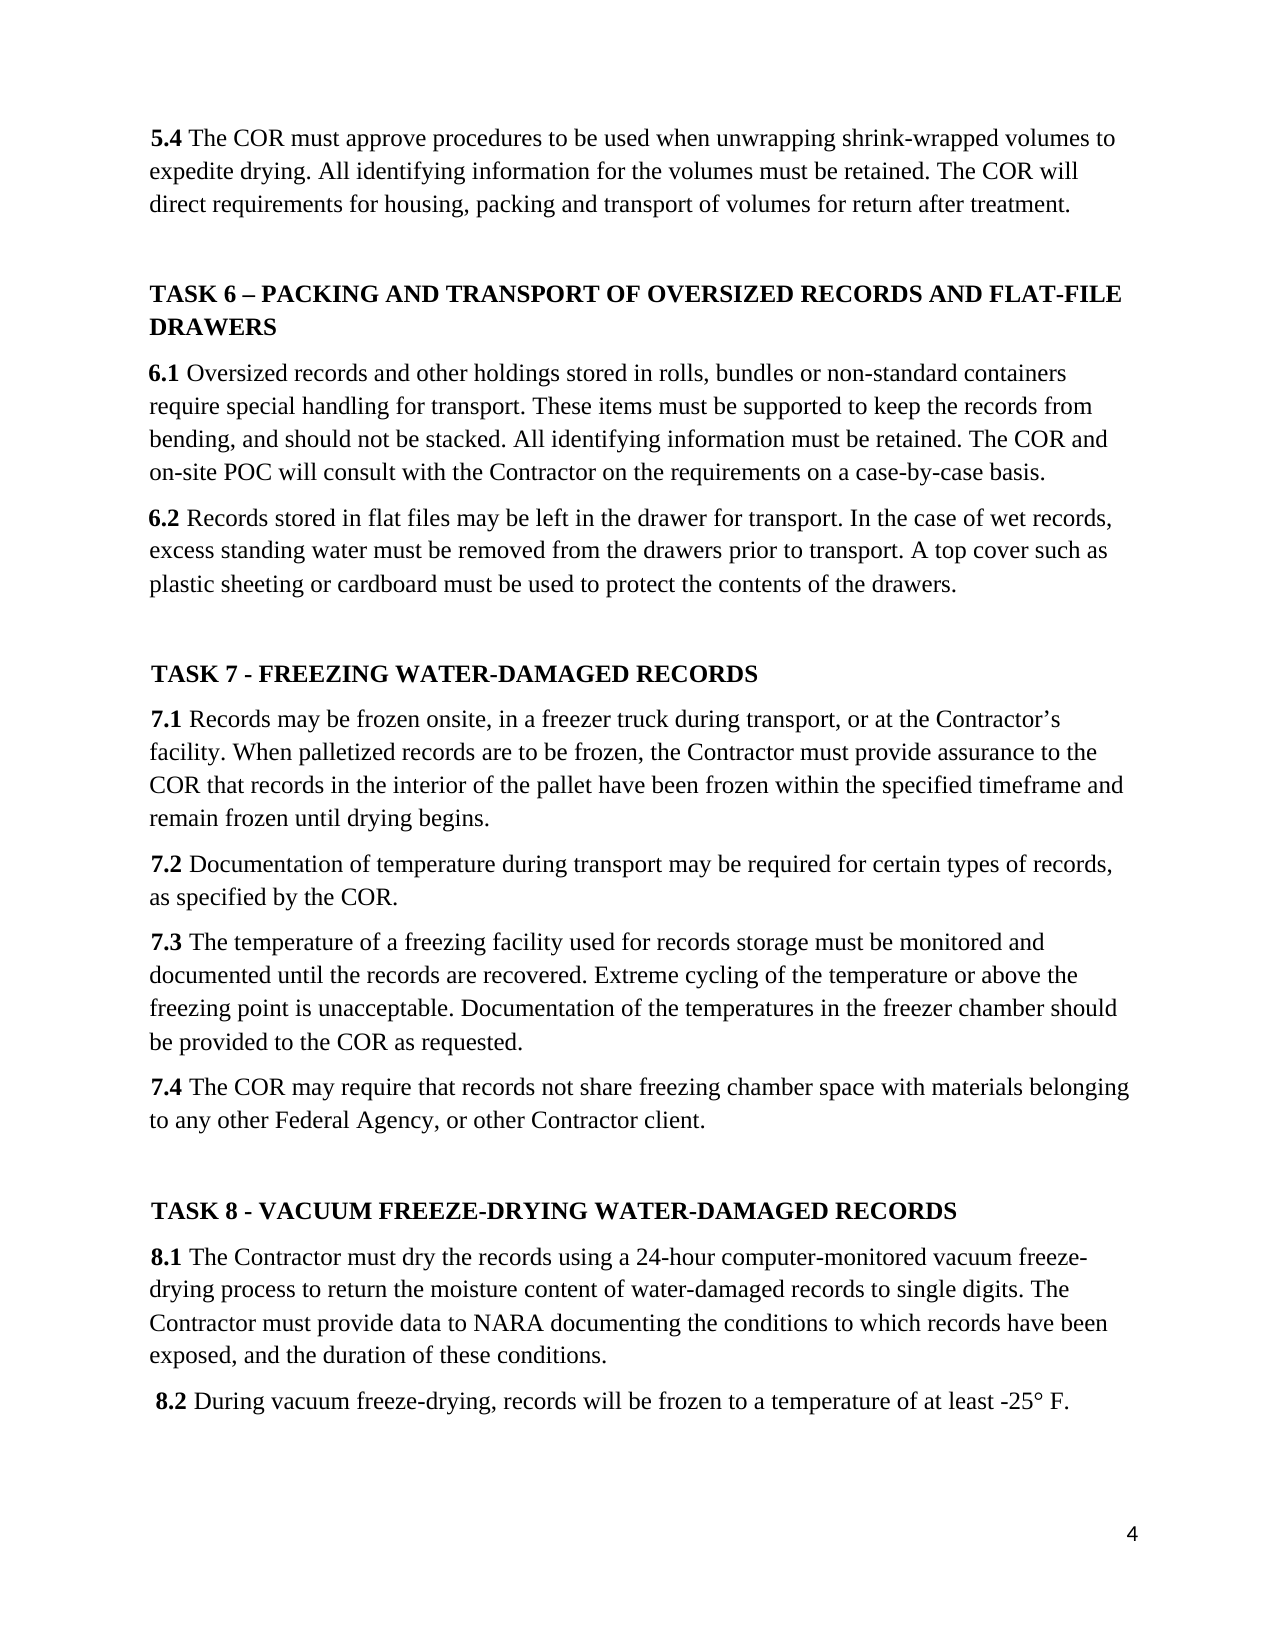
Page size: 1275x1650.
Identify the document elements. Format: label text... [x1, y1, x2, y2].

text 6.1 Oversized records and other holdings stored in rolls, bundles or non-standard containers require special handling for transport. These items must be supported to keep the records from bending, and should not be stacked. All identifying information must be retained. The COR and on-site POC will consult with the Contractor on the requirements on a case-by-case basis. [148, 358, 1138, 486]
subtitle TASK 8 - VACUUM FREEZE-DRYING WATER-DAMAGED RECORDS [149, 1196, 1138, 1225]
text 6.2 Records stored in flat files may be left in the drawer for transport. In the case of wet records, excess standing water must be removed from the drawers prior to transport. A top cover such as plastic sheeting or cardboard must be used to protect the contents of the drawers. [148, 503, 1138, 597]
text 5.4 The COR must approve procedures to be used when unwrapping shrink-wrapped volumes to expedite drying. All identifying information for the volumes must be retained. The COR will direct requirements for housing, packing and transport of volumes for return after treatment. [149, 123, 1138, 218]
text 7.4 The COR may require that records not share freezing chamber space with materials belonging to any other Federal Agency, or other Contractor client. [149, 1072, 1138, 1134]
text 8.2 During vacuum freeze-drying, records will be frozen to a temperature of at least -25° F. [149, 1386, 1138, 1415]
text 7.3 The temperature of a freezing facility used for records storage must be monitored and documented until the records are recovered. Extreme cycling of the temperature or above the freezing point is unacceptable. Documentation of the temperatures in the freezer chamber should be provided to the COR as requested. [149, 927, 1138, 1055]
text 7.1 Records may be frozen onsite, in a freezer truck during transport, or at the Contractor’s facility. When palletized records are to be frozen, the Contractor must provide assurance to the COR that records in the interior of the pallet have been frozen within the specified timeframe and remain frozen until drying begins. [149, 704, 1138, 832]
subtitle TASK 7 - FREEZING WATER-DAMAGED RECORDS [149, 659, 1138, 688]
text 8.1 The Contractor must dry the records using a 24-hour computer-monitored vacuum freeze- drying process to return the moisture content of water-damaged records to single digits. The Contractor must provide data to NARA documenting the conditions to which records have been exposed, and the duration of these conditions. [149, 1242, 1138, 1369]
subtitle TASK 6 – PACKING AND TRANSPORT OF OVERSIZED RECORDS AND FLAT-FILE DRAWERS [149, 279, 1138, 341]
text 7.2 Documentation of temperature during transport may be required for certain types of records, as specified by the COR. [149, 849, 1138, 911]
